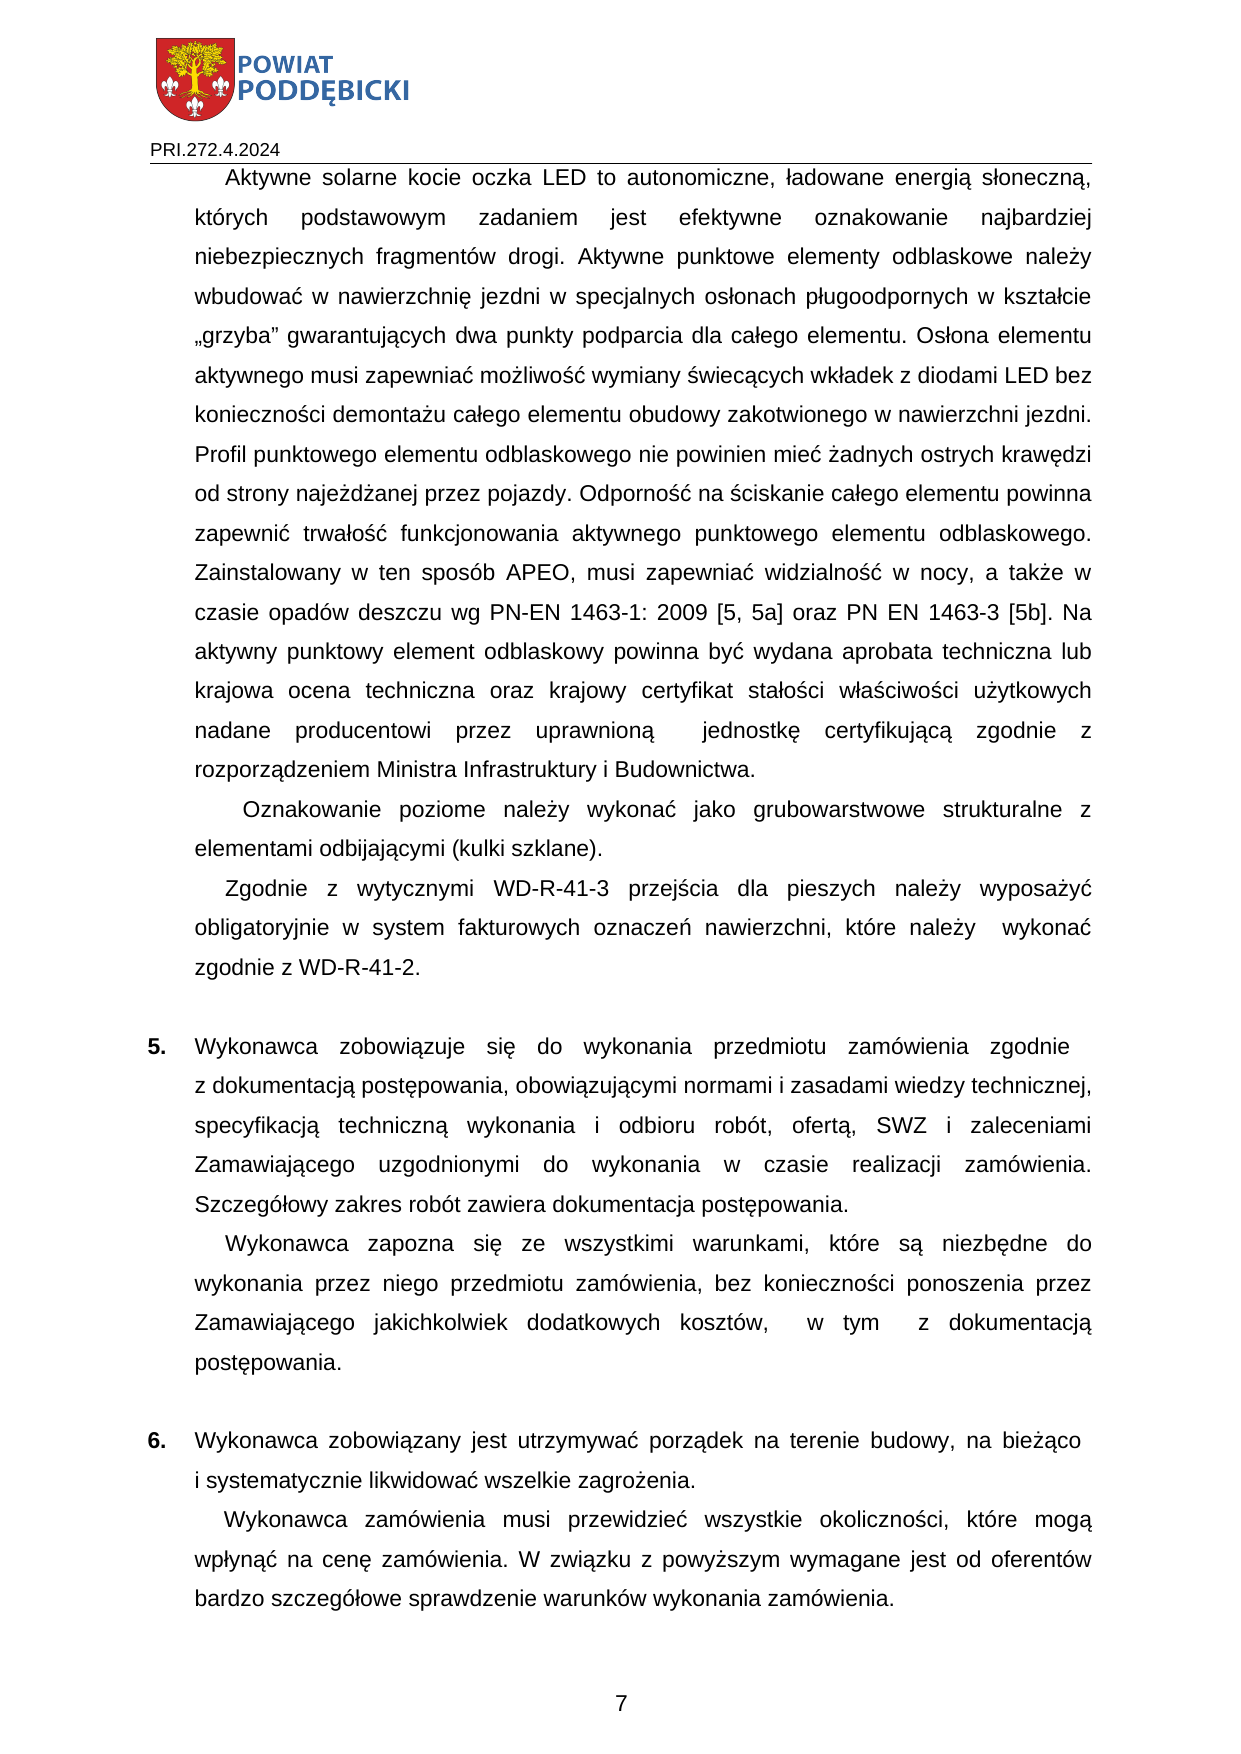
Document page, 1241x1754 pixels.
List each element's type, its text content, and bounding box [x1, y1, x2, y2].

picture [150, 29, 416, 139]
text Wykonawca zamówienia musi przewidzieć wszystkie okoliczności, które mogą wpłynąć na cenę zamówienia. W związku z powyższym wymagane jest od oferentów bardzo szczegółowe sprawdzenie warunków wykonania zamówienia. [194, 1506, 1092, 1612]
list Oznakowanie poziome należy wykonać jako grubowarstwowe strukturalne z elementami odbijającymi (kulki szklane). [194, 796, 1092, 862]
list Wykonawca zobowiązany jest utrzymywać porządek na terenie budowy, na bieżąco i systematycznie likwidować wszelkie zagrożenia. [147, 1427, 1092, 1493]
list Wykonawca zapozna się ze wszystkimi warunkami, które są niezbędne do wykonania przez niego przedmiotu zamówienia, bez konieczności ponoszenia przez Zamawiającego jakichkolwiek dodatkowych kosztów, w tym z dokumentacją postępowania. [194, 1230, 1092, 1375]
list Aktywne solarne kocie oczka LED to autonomiczne, ładowane energią słoneczną, których podstawowym zadaniem jest efektywne oznakowanie najbardziej niebezpiecznych fragmentów drogi. Aktywne punktowe elementy odblaskowe należy wbudować w nawierzchnię jezdni w specjalnych osłonach pługoodpornych w kształcie „grzyba” gwarantujących dwa punkty podparcia dla całego elementu. Osłona elementu aktywnego musi zapewniać możliwość wymiany świecących wkładek z diodami LED bez konieczności demontażu całego elementu obudowy zakotwionego w nawierzchni jezdni. Profil punktowego elementu odblaskowego nie powinien mieć żadnych ostrych krawędzi od strony najeżdżanej przez pojazdy. Odporność na ściskanie całego elementu powinna zapewnić trwałość funkcjonowania aktywnego punktowego elementu odblaskowego. Zainstalowany w ten sposób APEO, musi zapewniać widzialność w nocy, a także w czasie opadów deszczu wg PN-EN 1463-1: 2009 [5, 5a] oraz PN EN 1463-3 [5b]. Na aktywny punktowy element odblaskowy powinna być wydana aprobata techniczna lub krajowa ocena techniczna oraz krajowy certyfikat stałości właściwości użytkowych nadane producentowi przez uprawnioną jednostkę certyfikującą zgodnie z rozporządzeniem Ministra Infrastruktury i Budownictwa. [194, 164, 1092, 783]
list Zgodnie z wytycznymi WD-R-41-3 przejścia dla pieszych należy wyposażyć obligatoryjnie w system fakturowych oznaczeń nawierzchni, które należy wykonać zgodnie z WD-R-41-2. [194, 875, 1092, 980]
list Wykonawca zobowiązuje się do wykonania przedmiotu zamówienia zgodnie z dokumentacją postępowania, obowiązującymi normami i zasadami wiedzy technicznej, specyfikacją techniczną wykonania i odbioru robót, ofertą, SWZ i zaleceniami Zamawiającego uzgodnionymi do wykonania w czasie realizacji zamówienia. Szczegółowy zakres robót zawiera dokumentacja postępowania. [147, 1033, 1092, 1217]
